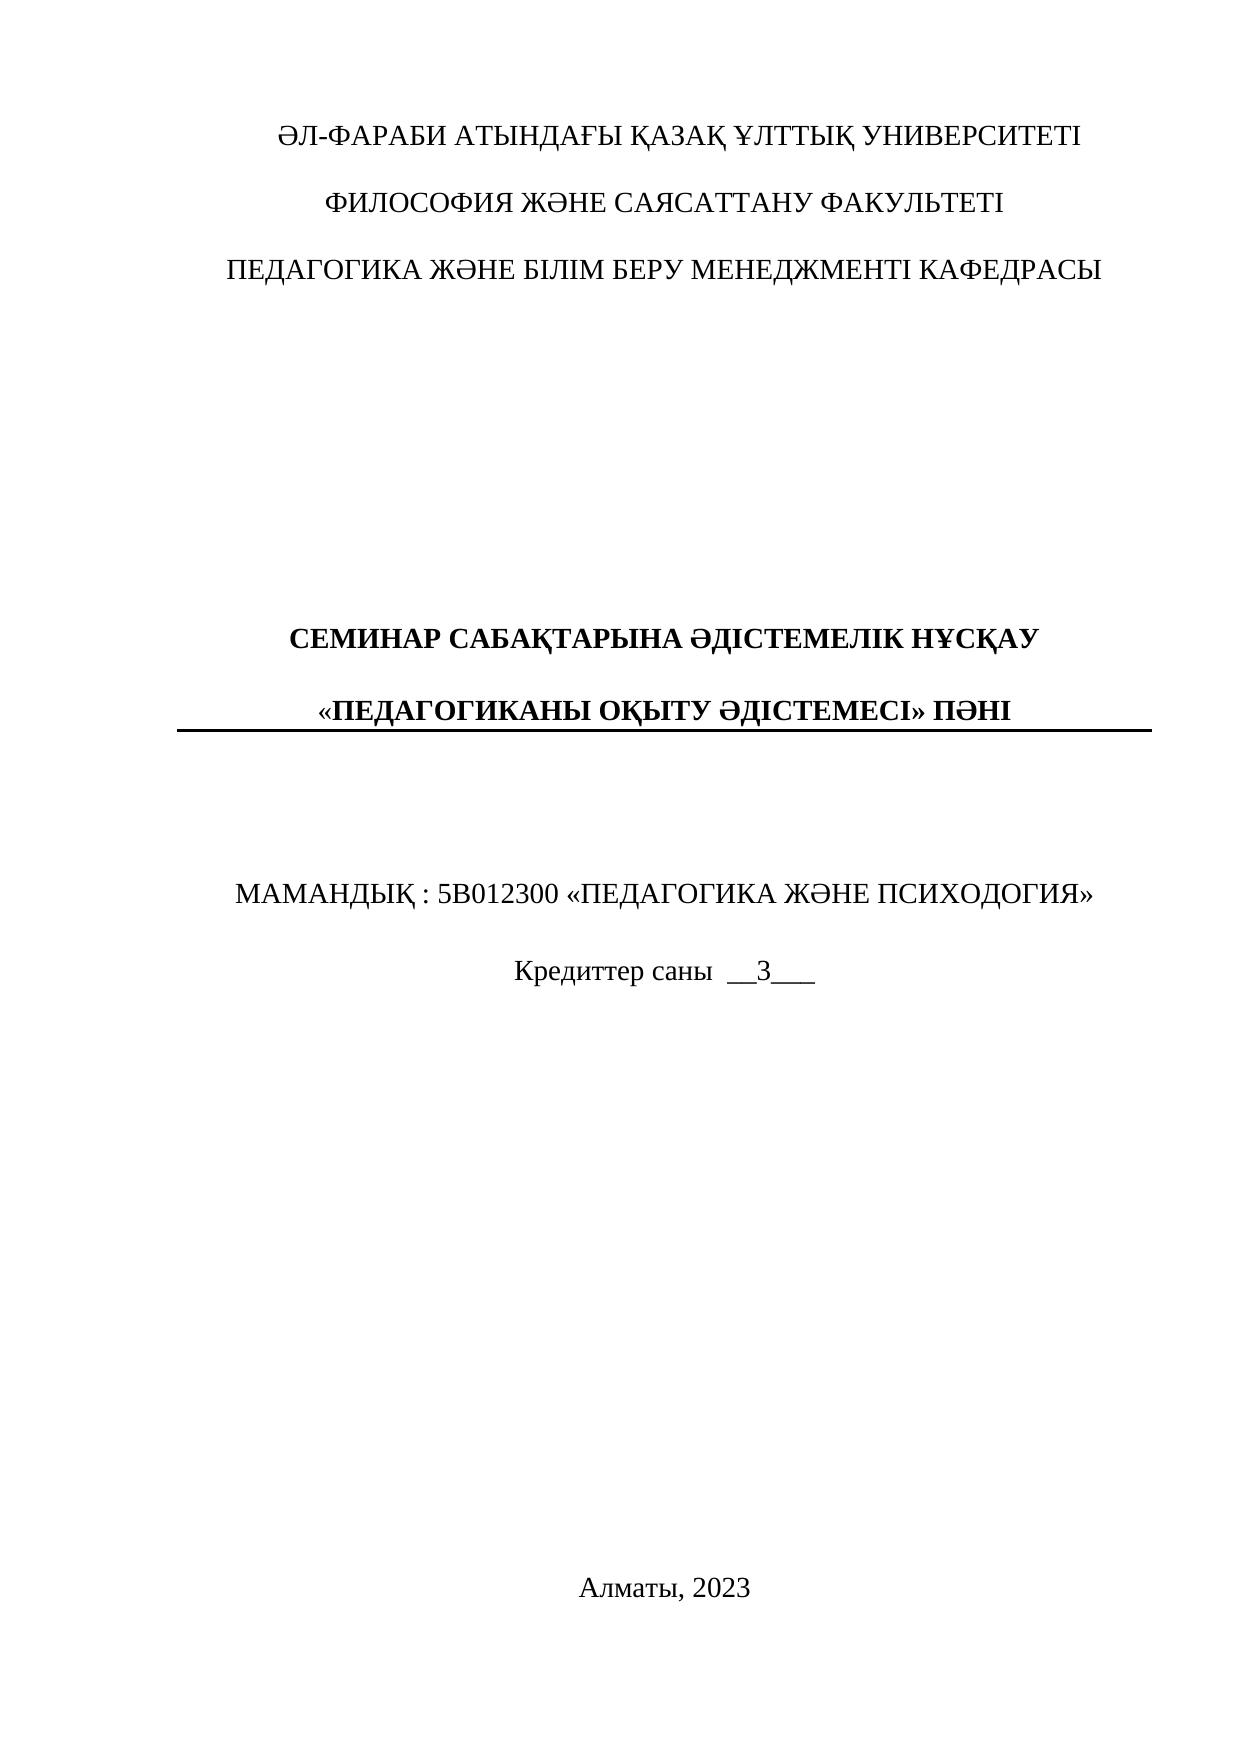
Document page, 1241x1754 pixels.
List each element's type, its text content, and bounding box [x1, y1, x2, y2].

text ӘЛ-ФАРАБИ АТЫНДАҒЫ ҚАЗАҚ ҰЛТТЫҚ УНИВЕРСИТЕТІ [177, 118, 1152, 152]
text ФИЛОСОФИЯ ЖӘНЕ САЯСАТТАНУ ФАКУЛЬТЕТІ [177, 185, 1152, 219]
text МАМАНДЫҚ : 5В012300 «ПЕДАГОГИКА ЖӘНЕ ПСИХОДОГИЯ» [177, 876, 1152, 910]
text СЕМИНАР САБАҚТАРЫНА ӘДІСТЕМЕЛІК НҰСҚАУ [177, 621, 1152, 655]
text Алматы, 2023 [177, 1570, 1152, 1603]
text ПЕДАГОГИКА ЖӘНЕ БІЛІМ БЕРУ МЕНЕДЖМЕНТІ КАФЕДРАСЫ [177, 252, 1152, 286]
text «ПЕДАГОГИКАНЫ ОҚЫТУ ӘДІСТЕМЕСІ» ПӘНІ [177, 693, 1152, 729]
text Кредиттер саны __3___ [177, 953, 1152, 987]
